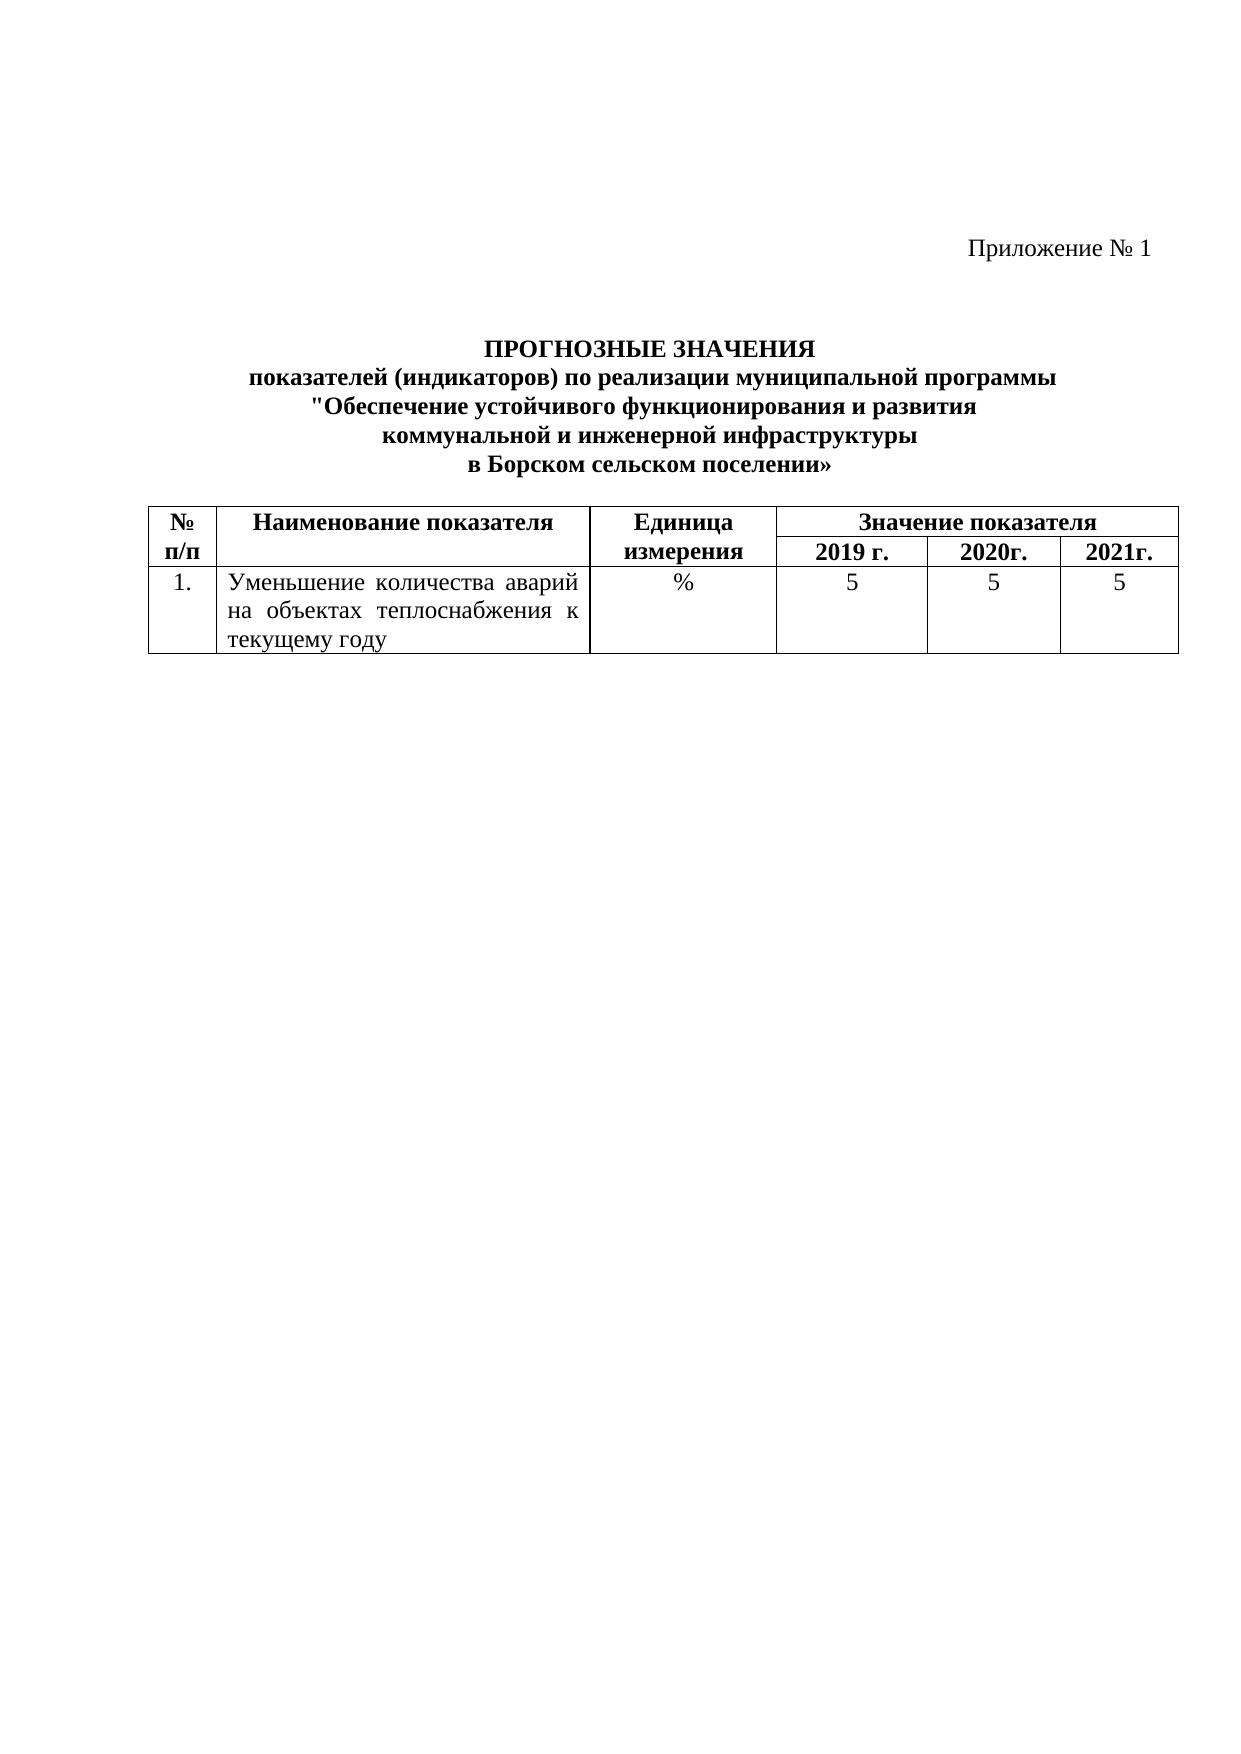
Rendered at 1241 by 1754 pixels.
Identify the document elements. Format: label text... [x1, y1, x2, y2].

table_cell % [591, 567, 776, 653]
text показателей (индикаторов) по реализации муниципальной программы [148, 362, 1152, 391]
table_cell 2021г. [1061, 537, 1178, 566]
text "Обеспечение устойчивого функционирования и развития коммунальной и инженерной инфраструктуры [148, 391, 1152, 449]
table_cell 5 [1061, 567, 1178, 653]
text Приложение № 1 [148, 233, 1152, 262]
table_cell 2019 г. [777, 537, 927, 566]
table_cell 2020г. [928, 537, 1060, 566]
table_cell 5 [777, 567, 927, 653]
table_cell Уменьшение количества аварий на объектах теплоснабжения к текущему году [217, 567, 589, 653]
table_cell 5 [928, 567, 1060, 653]
table_header Значение показателя [777, 507, 1178, 536]
text ПРОГНОЗНЫЕ ЗНАЧЕНИЯ [148, 334, 1152, 362]
text в Борском сельском поселении» [148, 449, 1152, 477]
table_cell 1. [149, 567, 216, 653]
table_header Наименование показателя [217, 507, 589, 566]
table_header № п/п [149, 507, 216, 566]
table_header Единица измерения [591, 507, 776, 566]
